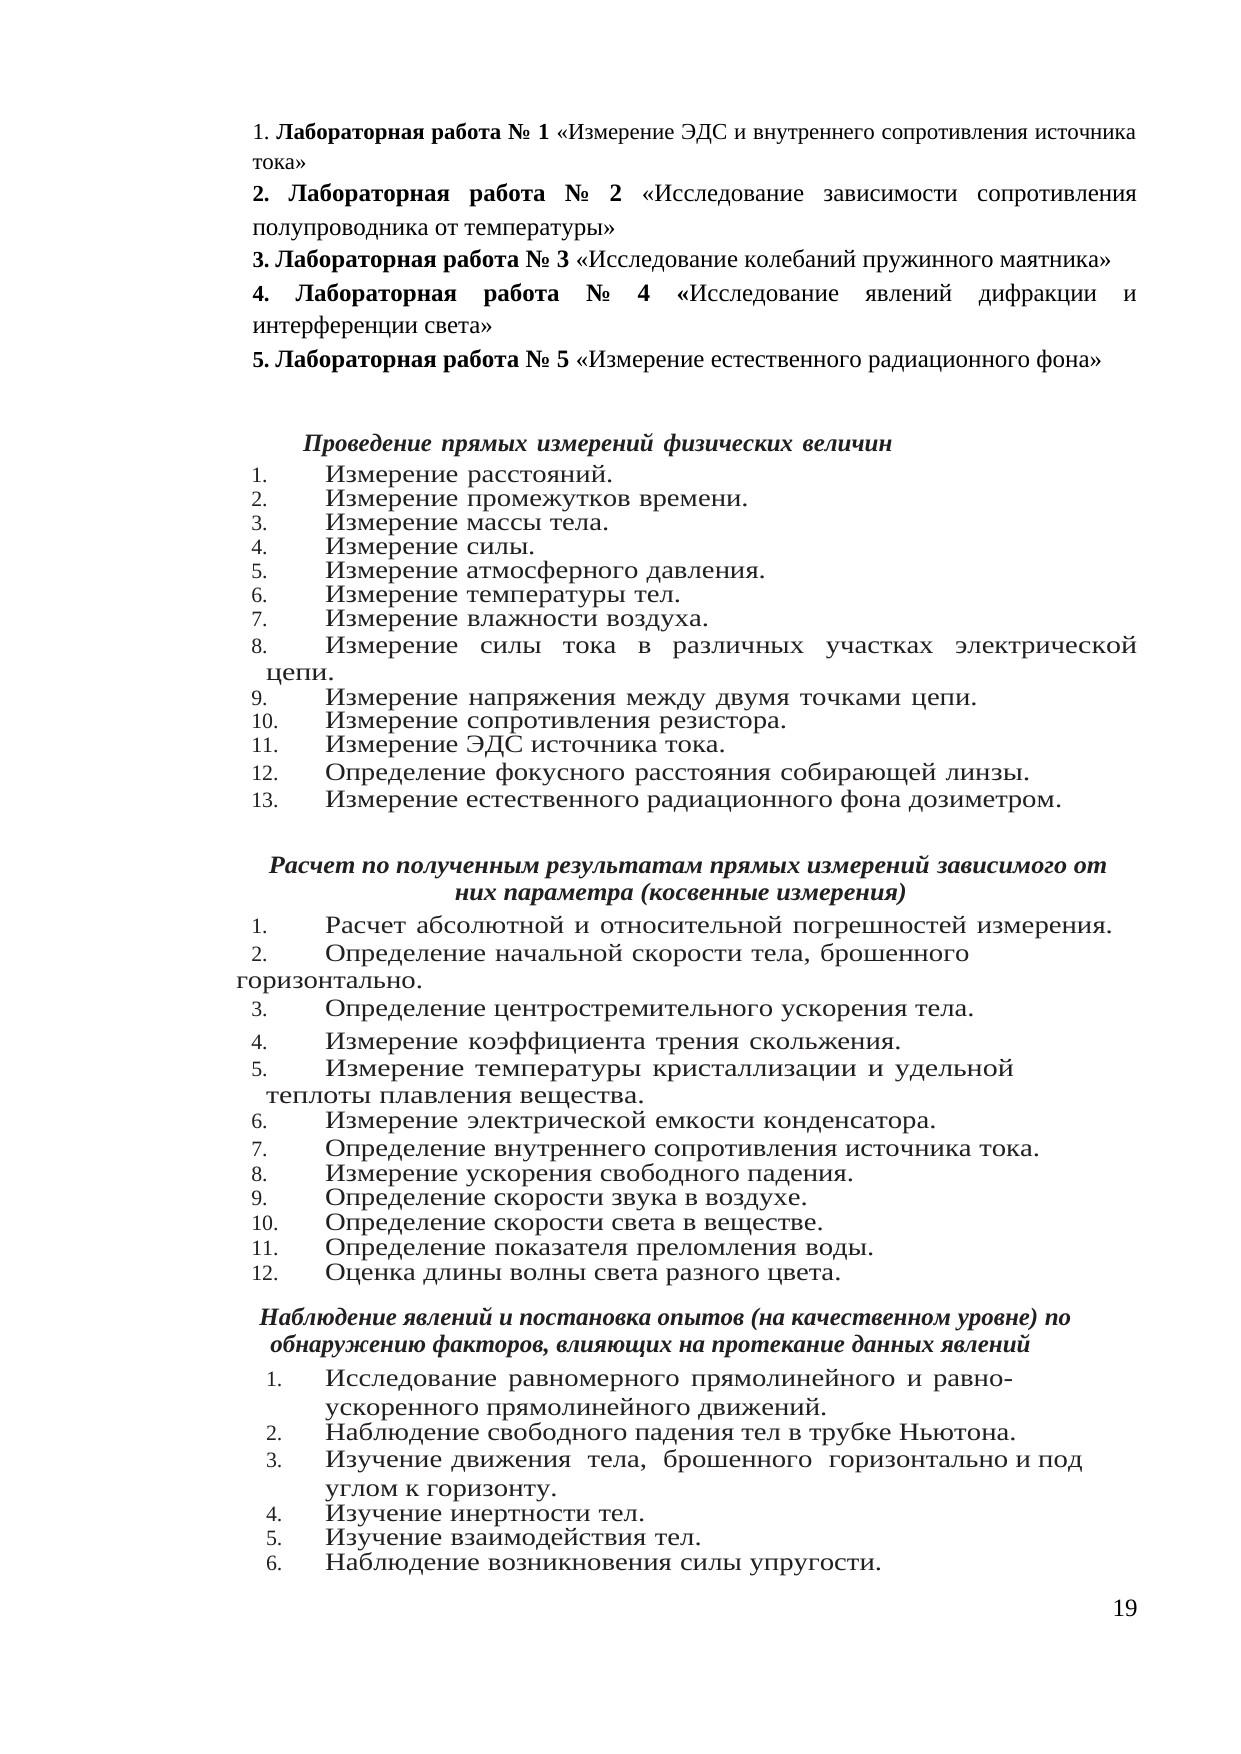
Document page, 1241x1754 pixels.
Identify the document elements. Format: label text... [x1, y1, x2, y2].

list Определение внутреннего сопротивления источника тока. [251, 1133, 1113, 1162]
list Изучение взаимодействия тел. [266, 1526, 1137, 1551]
list Измерение силы. [251, 535, 1137, 559]
list Определение показателя преломления воды. [251, 1236, 1137, 1260]
list 3. Лабораторная работа № 3 «Исследование колебаний пружинного маятника» [252, 244, 1137, 273]
list Определение скорости звука в воздухе. [251, 1186, 1137, 1211]
list Определение начальной скорости тела, брошенного горизонтально. [236, 939, 1125, 994]
list Измерение сопротивления резистора. [251, 710, 1137, 734]
list Измерение температуры кристаллизации и удельной теплоты плавления вещества. [251, 1055, 1113, 1109]
list Измерение электрической емкости конденсатора. [251, 1109, 1137, 1133]
list Измерение естественного радиационного фона дозиметром. [251, 786, 1137, 813]
list Определение фокусного расстояния собирающей линзы. [251, 758, 1137, 785]
list 1. Лабораторная работа № 1 «Измерение ЭДС и внутреннего сопротивления источника тока» [252, 118, 1137, 175]
subtitle Расчет по полученным результатам прямых измерений зависимого от них параметра (косвенные измерения) [236, 853, 1125, 906]
list Исследование равномерного прямолинейного и равно- ускоренного прямолинейного движений. [266, 1364, 1113, 1421]
list Измерение влажности воздуха. [251, 607, 1137, 631]
list Измерение промежутков времени. [251, 487, 1137, 511]
list Расчет абсолютной и относительной погрешностей измерения. [236, 912, 1125, 939]
list Изучение движения тела, брошенного горизонтально и под углом к горизонту. [266, 1445, 1113, 1502]
list Измерение силы тока в различных участках электрической цепи. [251, 631, 1137, 686]
list Измерение расстояний. [251, 463, 1137, 487]
list Измерение напряжения между двумя точками цепи. [251, 686, 1137, 710]
subtitle Проведение прямых измерений физических величин [229, 428, 1137, 456]
subtitle Наблюдение явлений и постановка опытов (на качественном уровне) по обнаружению факторов, влияющих на протекание данных явлений [188, 1303, 1113, 1358]
list Определение центростремительного ускорения тела. [236, 994, 1125, 1021]
list Измерение ускорения свободного падения. [251, 1162, 1137, 1186]
list Измерение коэффициента трения скольжения. [251, 1030, 1137, 1054]
list Измерение температуры тел. [251, 583, 1137, 607]
list 4. Лабораторная работа № 4 «Исследование явлений дифракции и интерференции света» [252, 278, 1137, 339]
list Наблюдение возникновения силы упругости. [266, 1551, 1137, 1576]
list Измерение массы тела. [251, 511, 1137, 535]
list Измерение атмосферного давления. [251, 559, 1137, 583]
list 2. Лабораторная работа № 2 «Исследование зависимости сопротивления полупроводника от температуры» [252, 178, 1137, 240]
list Определение скорости света в веществе. [251, 1211, 1137, 1236]
list Оценка длины волны света разного цвета. [251, 1260, 1137, 1285]
list 5. Лабораторная работа № 5 «Измерение естественного радиационного фона» [252, 344, 1137, 372]
list Измерение ЭДС источника тока. [251, 734, 1137, 758]
list Изучение инертности тел. [266, 1502, 1137, 1526]
list Наблюдение свободного падения тел в трубке Ньютона. [266, 1421, 1137, 1445]
